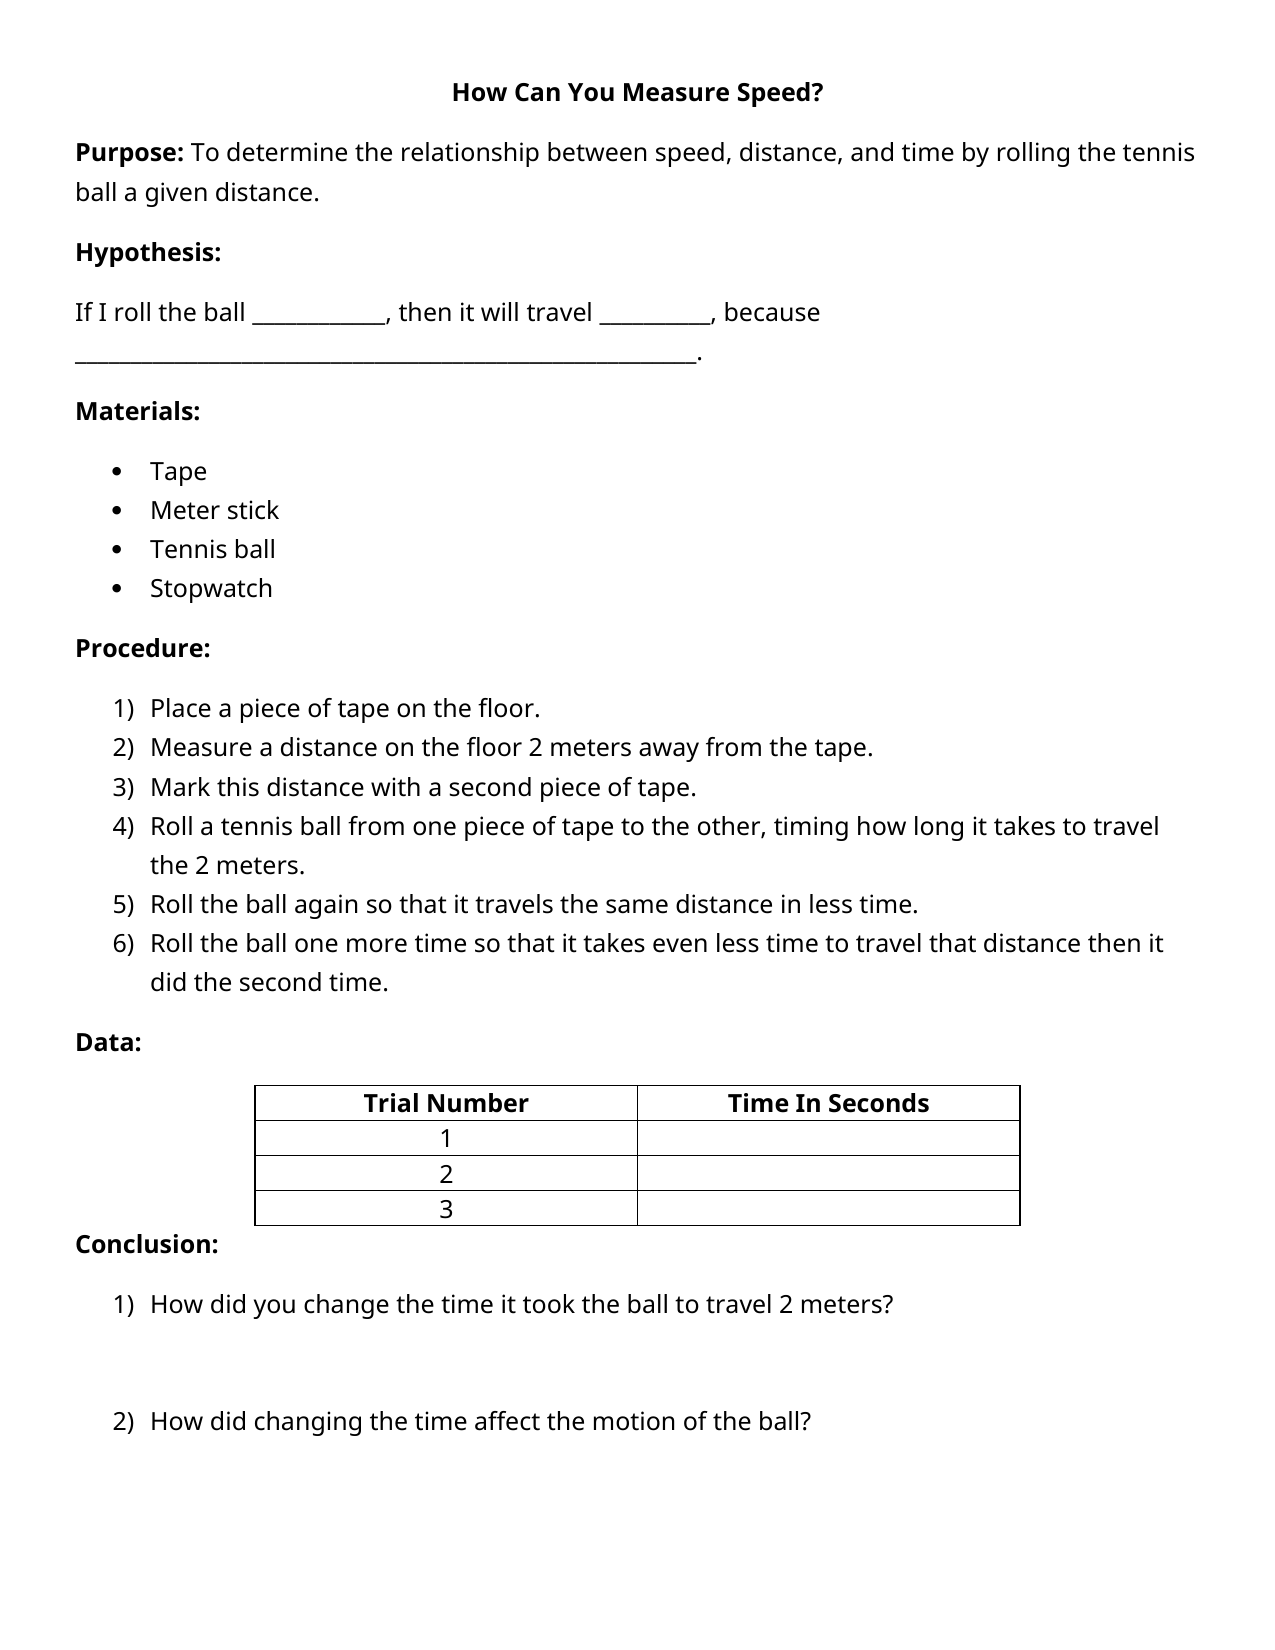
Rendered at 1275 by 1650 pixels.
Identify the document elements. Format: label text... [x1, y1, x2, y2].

list Roll the ball one more time so that it takes even less time to travel that distance then it did the second time. [112, 926, 1200, 999]
table_cell 2 [256, 1156, 637, 1190]
table_cell 1 [256, 1121, 637, 1155]
text If I roll the ball ____________, then it will travel __________, because ________________________________________________________. [75, 294, 1200, 367]
text Procedure: [75, 631, 1200, 665]
text Conclusion: [75, 1226, 1200, 1261]
text Purpose: To determine the relationship between speed, distance, and time by rolling the tennis ball a given distance. [75, 135, 1200, 208]
table_cell [638, 1121, 1019, 1155]
list Measure a distance on the floor 2 meters away from the tape. [112, 730, 1200, 764]
list How did you change the time it took the ball to travel 2 meters? [112, 1286, 1200, 1321]
list Roll the ball again so that it travels the same distance in less time. [112, 887, 1200, 921]
text How Can You Measure Speed? [75, 75, 1200, 109]
table_header Trial Number [256, 1086, 637, 1120]
list Stopwatch [112, 571, 1200, 605]
list Roll a tennis ball from one piece of tape to the other, timing how long it takes to travel the 2 meters. [112, 808, 1200, 882]
table_cell [638, 1156, 1019, 1190]
table_cell [638, 1191, 1019, 1225]
text Materials: [75, 393, 1200, 427]
list Tennis ball [112, 532, 1200, 566]
list Place a piece of tape on the floor. [112, 691, 1200, 725]
table_header Time In Seconds [638, 1086, 1019, 1120]
list How did changing the time affect the motion of the ball? [112, 1404, 1200, 1438]
table_cell 3 [256, 1191, 637, 1225]
list Mark this distance with a second piece of tape. [112, 769, 1200, 803]
list Meter stick [112, 492, 1200, 527]
list Tape [112, 453, 1200, 487]
text Data: [75, 1025, 1200, 1059]
text Hypothesis: [75, 234, 1200, 268]
